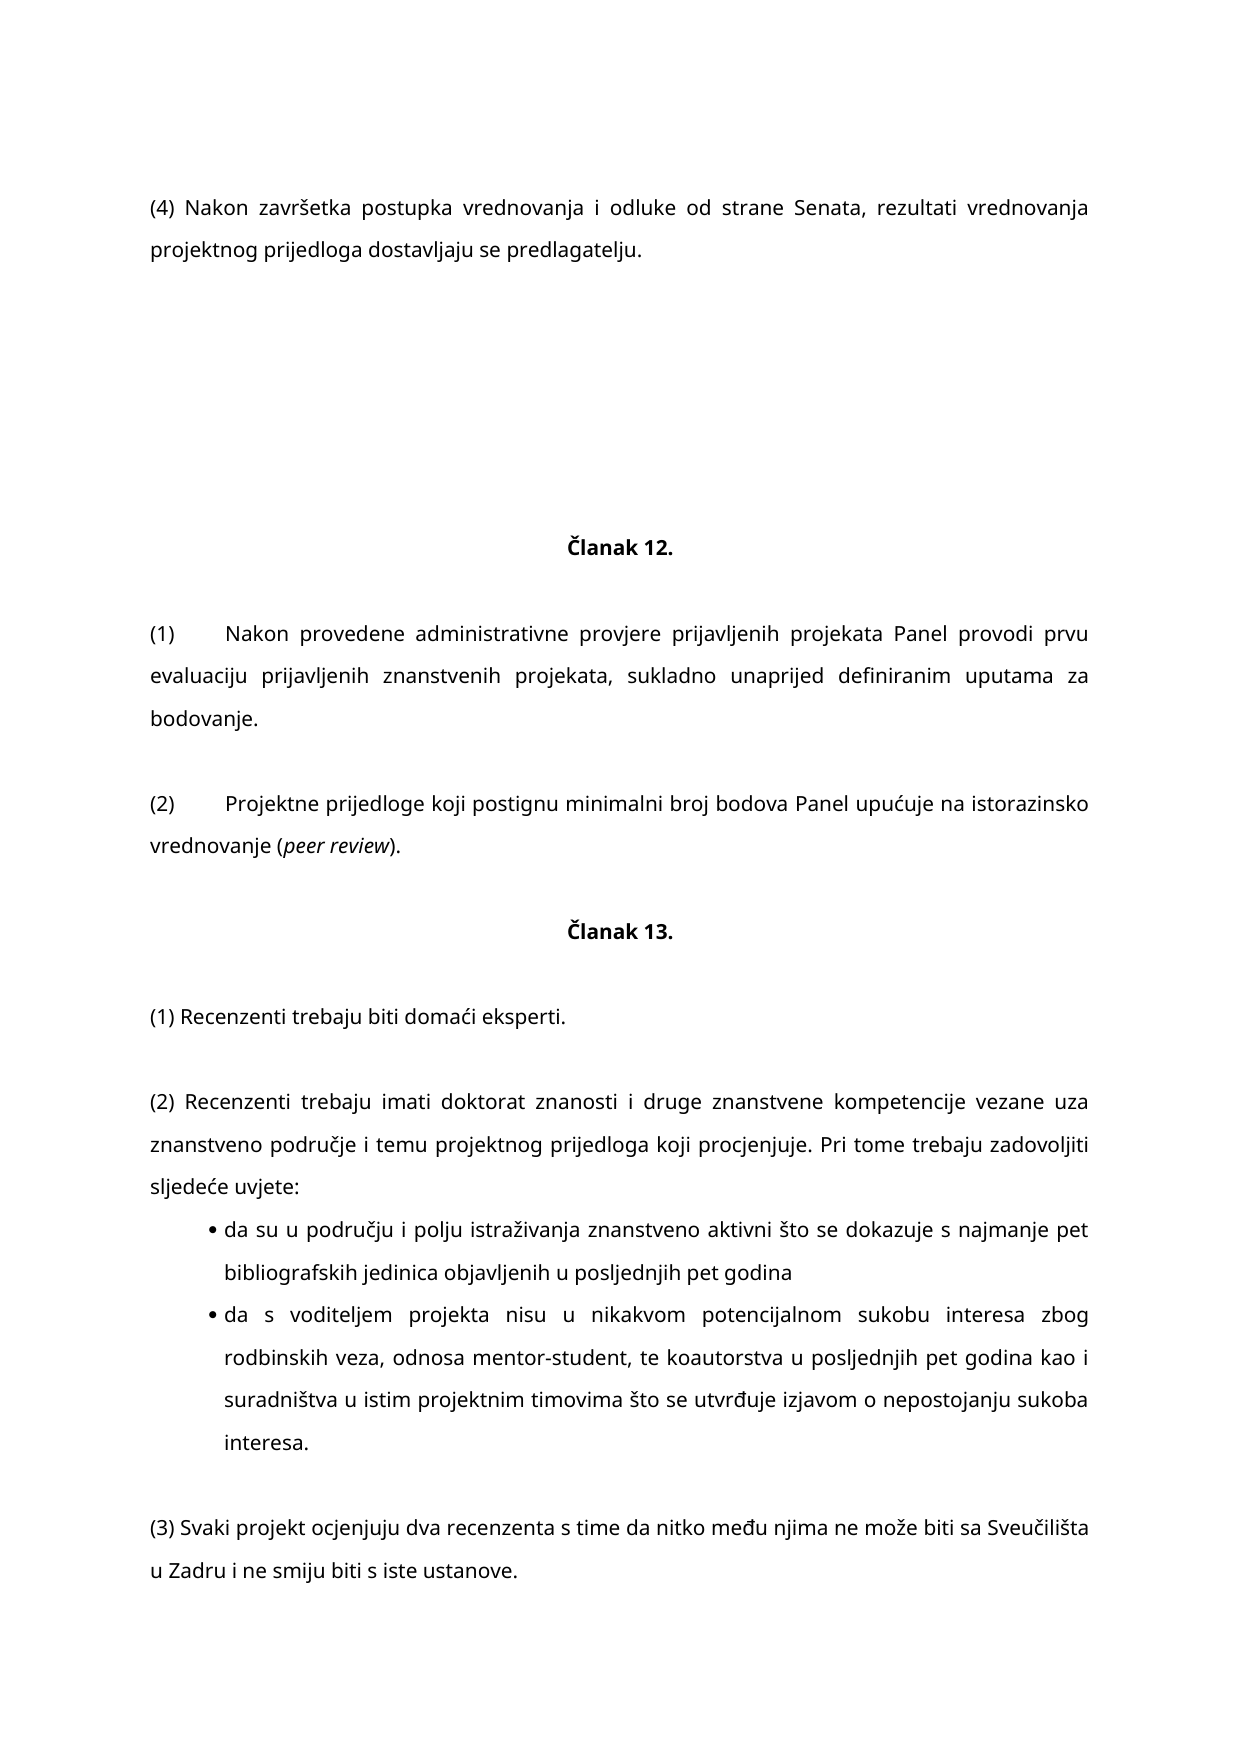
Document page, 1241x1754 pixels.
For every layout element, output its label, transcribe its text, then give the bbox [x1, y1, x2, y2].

text Članak 13. [150, 917, 1090, 945]
text (1) Recenzenti trebaju biti domaći eksperti. [150, 1002, 1090, 1031]
text (2) Recenzenti trebaju imati doktorat znanosti i druge znanstvene kompetencije vezane uza znanstveno područje i temu projektnog prijedloga koji procjenjuje. Pri tome trebaju zadovoljiti sljedeće uvjete: [150, 1087, 1090, 1201]
list Nakon provedene administrativne provjere prijavljenih projekata Panel provodi prvu evaluaciju prijavljenih znanstvenih projekata, sukladno unaprijed definiranim uputama za bodovanje. [150, 619, 1090, 732]
list Projektne prijedloge koji postignu minimalni broj bodova Panel upućuje na istorazinsko vrednovanje (peer review). [150, 789, 1090, 860]
list da su u području i polju istraživanja znanstveno aktivni što se dokazuje s najmanje pet bibliografskih jedinica objavljenih u posljednjih pet godina [209, 1215, 1090, 1286]
text Članak 12. [150, 533, 1090, 562]
list da s voditeljem projekta nisu u nikakvom potencijalnom sukobu interesa zbog rodbinskih veza, odnosa mentor-student, te koautorstva u posljednjih pet godina kao i suradništva u istim projektnim timovima što se utvrđuje izjavom o nepostojanju sukoba interesa. [209, 1300, 1090, 1457]
text (4) Nakon završetka postupka vrednovanja i odluke od strane Senata, rezultati vrednovanja projektnog prijedloga dostavljaju se predlagatelju. [150, 193, 1090, 264]
text (3) Svaki projekt ocjenjuju dva recenzenta s time da nitko među njima ne može biti sa Sveučilišta u Zadru i ne smiju biti s iste ustanove. [150, 1513, 1090, 1584]
